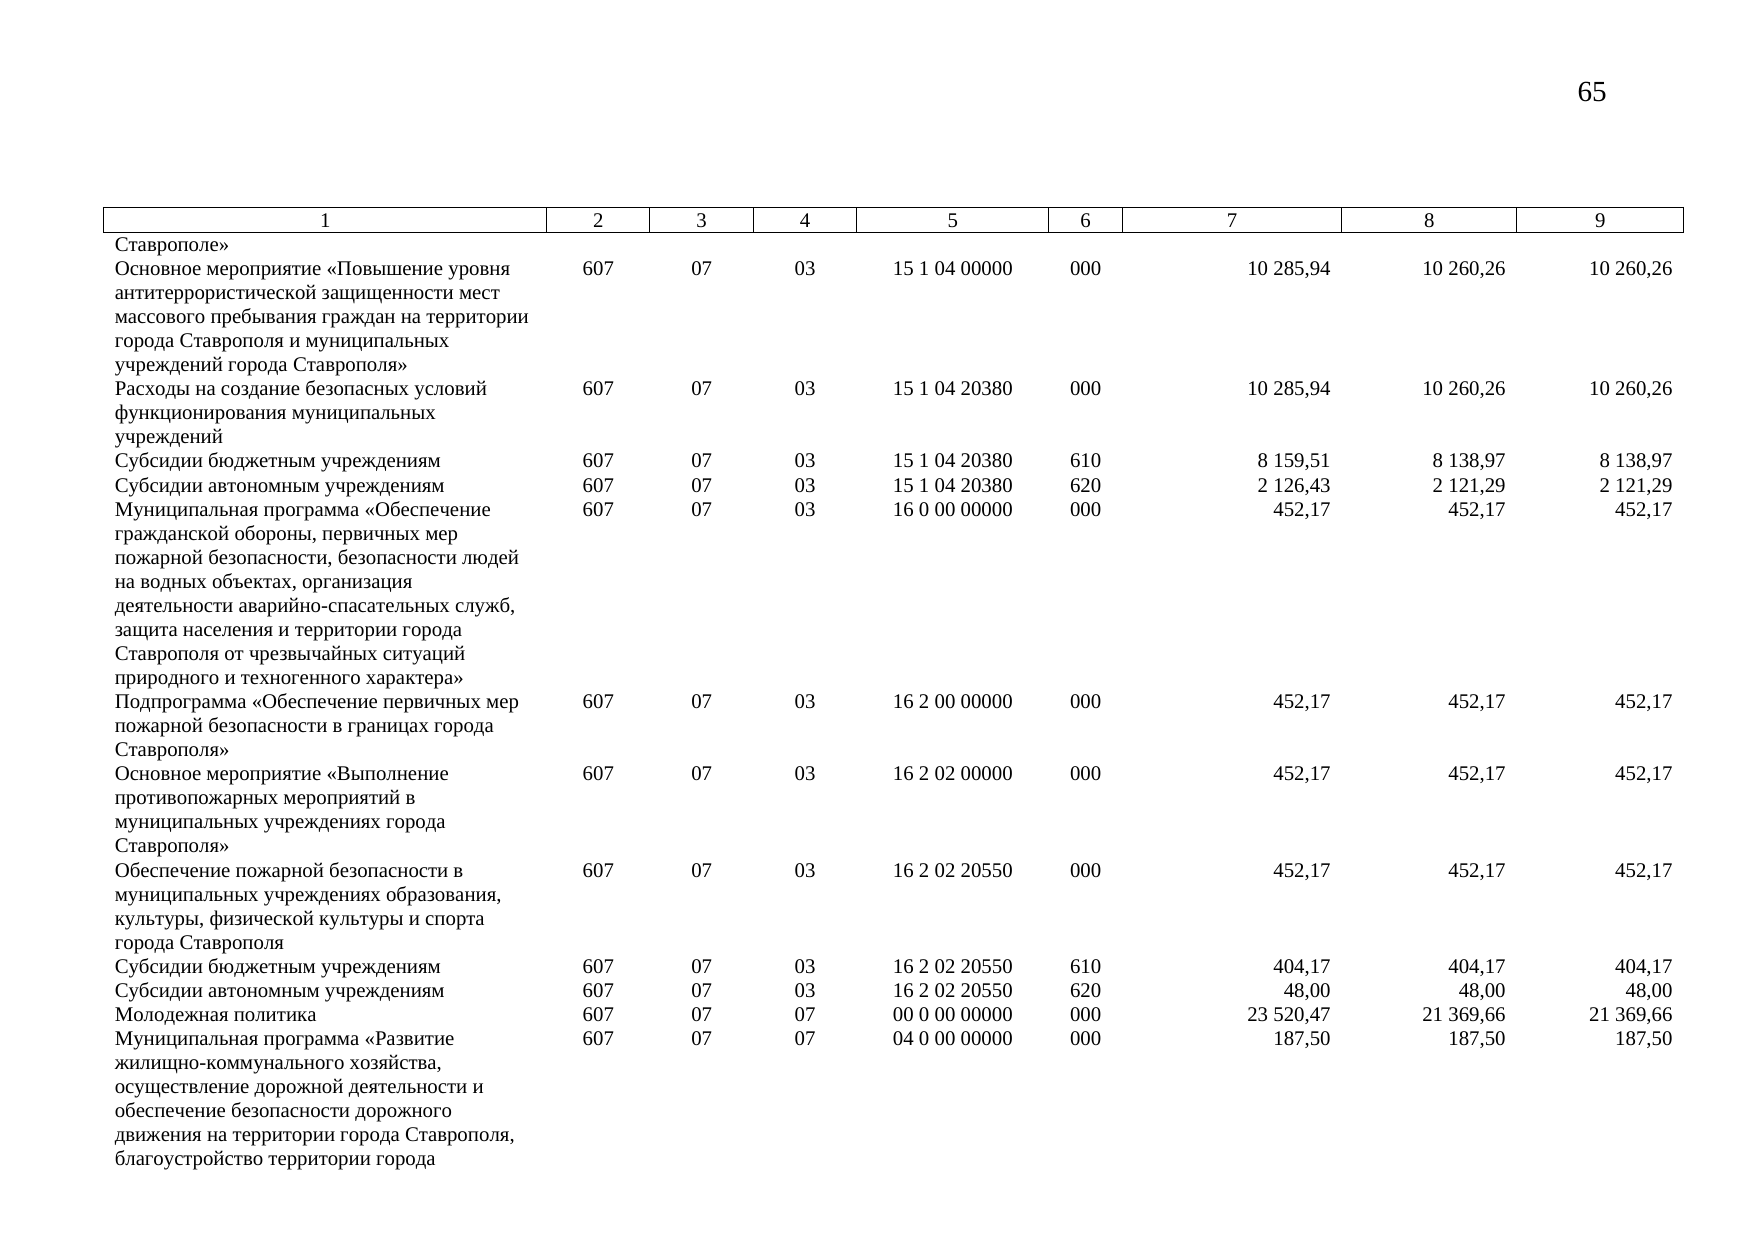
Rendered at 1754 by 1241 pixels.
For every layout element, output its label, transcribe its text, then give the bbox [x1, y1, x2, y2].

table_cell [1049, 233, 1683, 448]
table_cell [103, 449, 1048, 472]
table_header 3 [650, 208, 753, 232]
table_header 8 [1342, 208, 1516, 232]
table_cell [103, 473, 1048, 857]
table_header 5 [857, 208, 1048, 232]
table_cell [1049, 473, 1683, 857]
table_header 7 [1123, 208, 1341, 232]
table_header 9 [1517, 208, 1683, 232]
table_header 2 [547, 208, 649, 232]
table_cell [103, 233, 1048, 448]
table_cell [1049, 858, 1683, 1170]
table_header 1 [104, 208, 546, 232]
table_header 4 [754, 208, 856, 232]
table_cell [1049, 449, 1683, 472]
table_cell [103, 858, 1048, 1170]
table_header 6 [1049, 208, 1122, 232]
